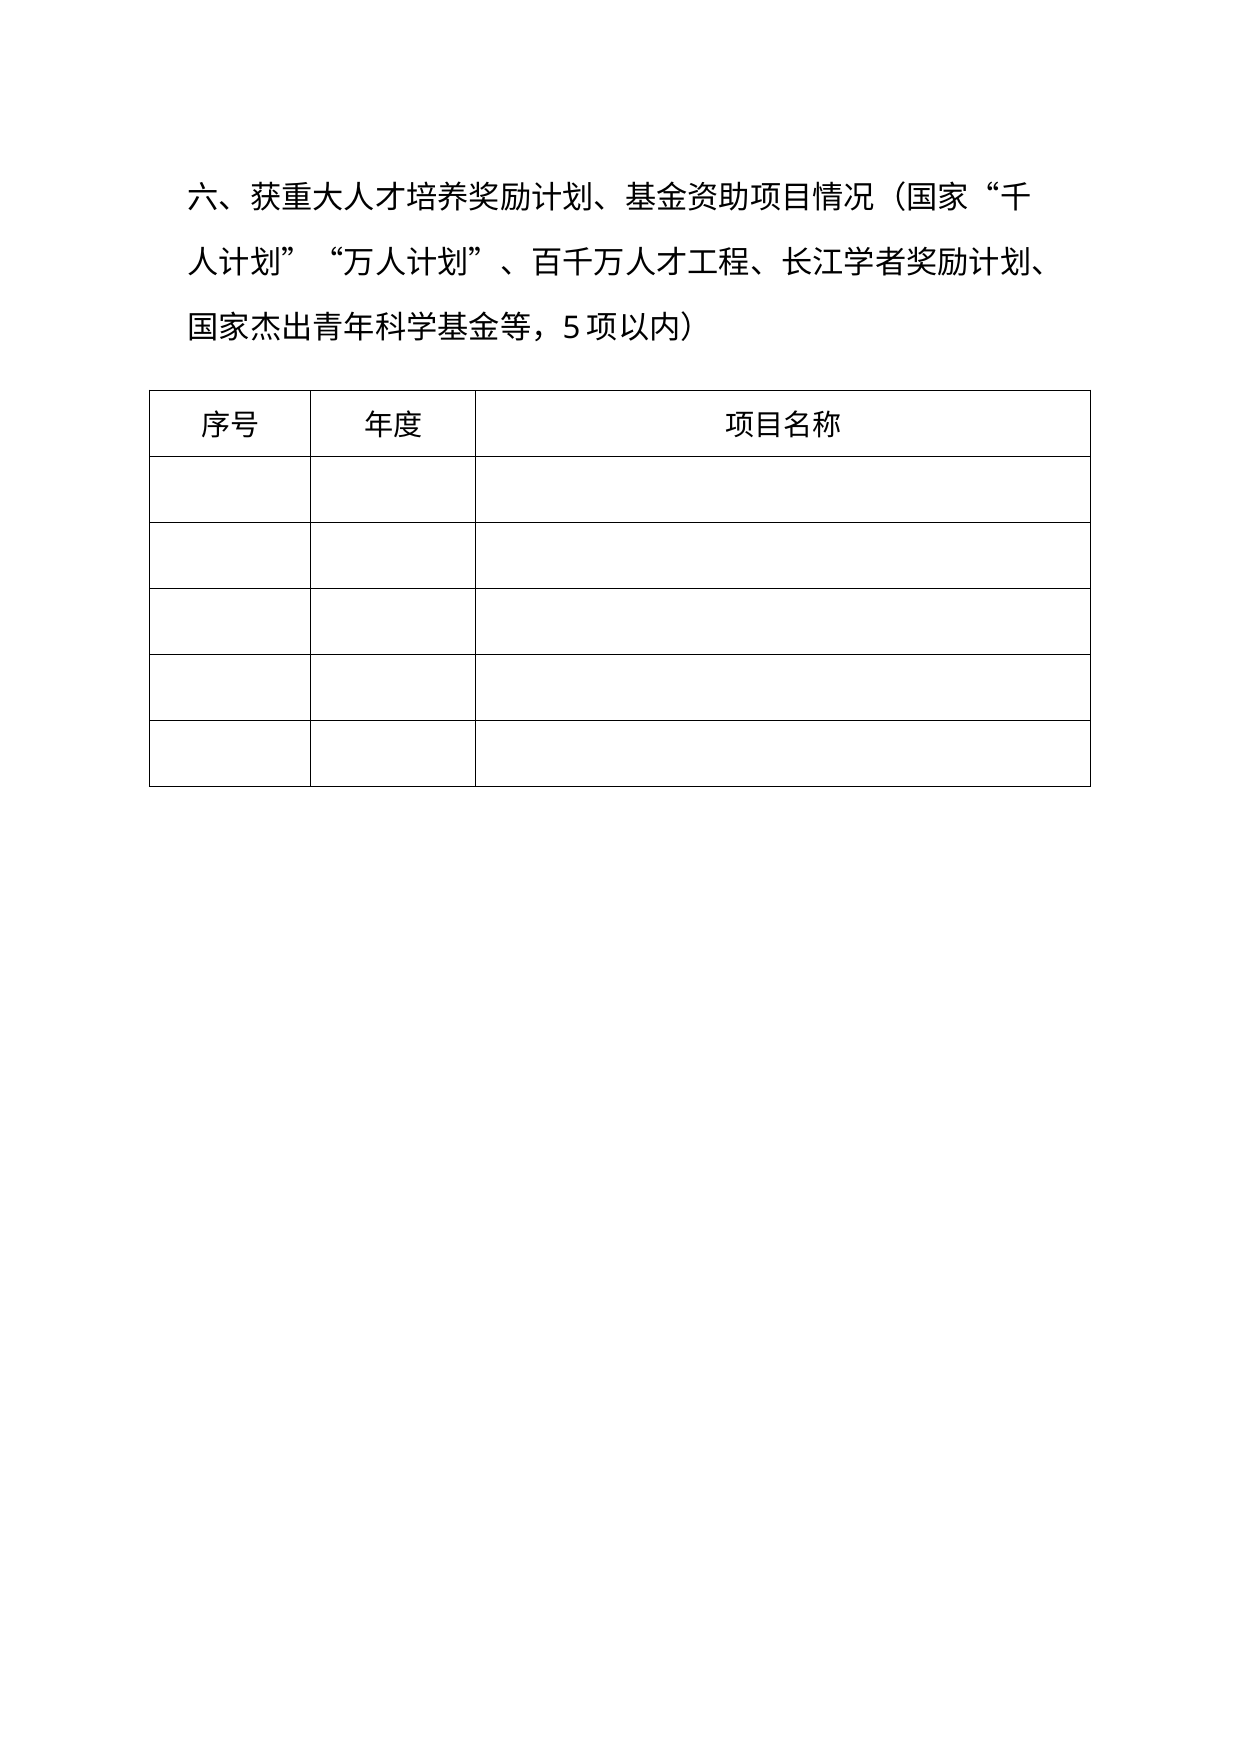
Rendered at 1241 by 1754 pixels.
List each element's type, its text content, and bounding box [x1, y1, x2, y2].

table_cell [311, 457, 475, 522]
table_cell [311, 655, 475, 720]
table_header 项目名称 [476, 391, 1090, 456]
table_cell [150, 457, 310, 522]
table_cell [150, 589, 310, 654]
table_header 序号 [150, 391, 310, 456]
table_cell [311, 721, 475, 786]
table_cell [311, 589, 475, 654]
table_cell [476, 457, 1090, 522]
text 六、获重大人才培养奖励计划、基金资助项目情况（国家“千人计划”“万人计划”、百千万人才工程、长江学者奖励计划、国家杰出青年科学基金等，5项以内） [187, 162, 1053, 357]
table_cell [476, 523, 1090, 588]
table_cell [476, 655, 1090, 720]
table_cell [476, 721, 1090, 786]
table_cell [150, 523, 310, 588]
table_cell [150, 721, 310, 786]
table_cell [150, 655, 310, 720]
table_cell [311, 523, 475, 588]
table_cell [476, 589, 1090, 654]
table_header 年度 [311, 391, 475, 456]
